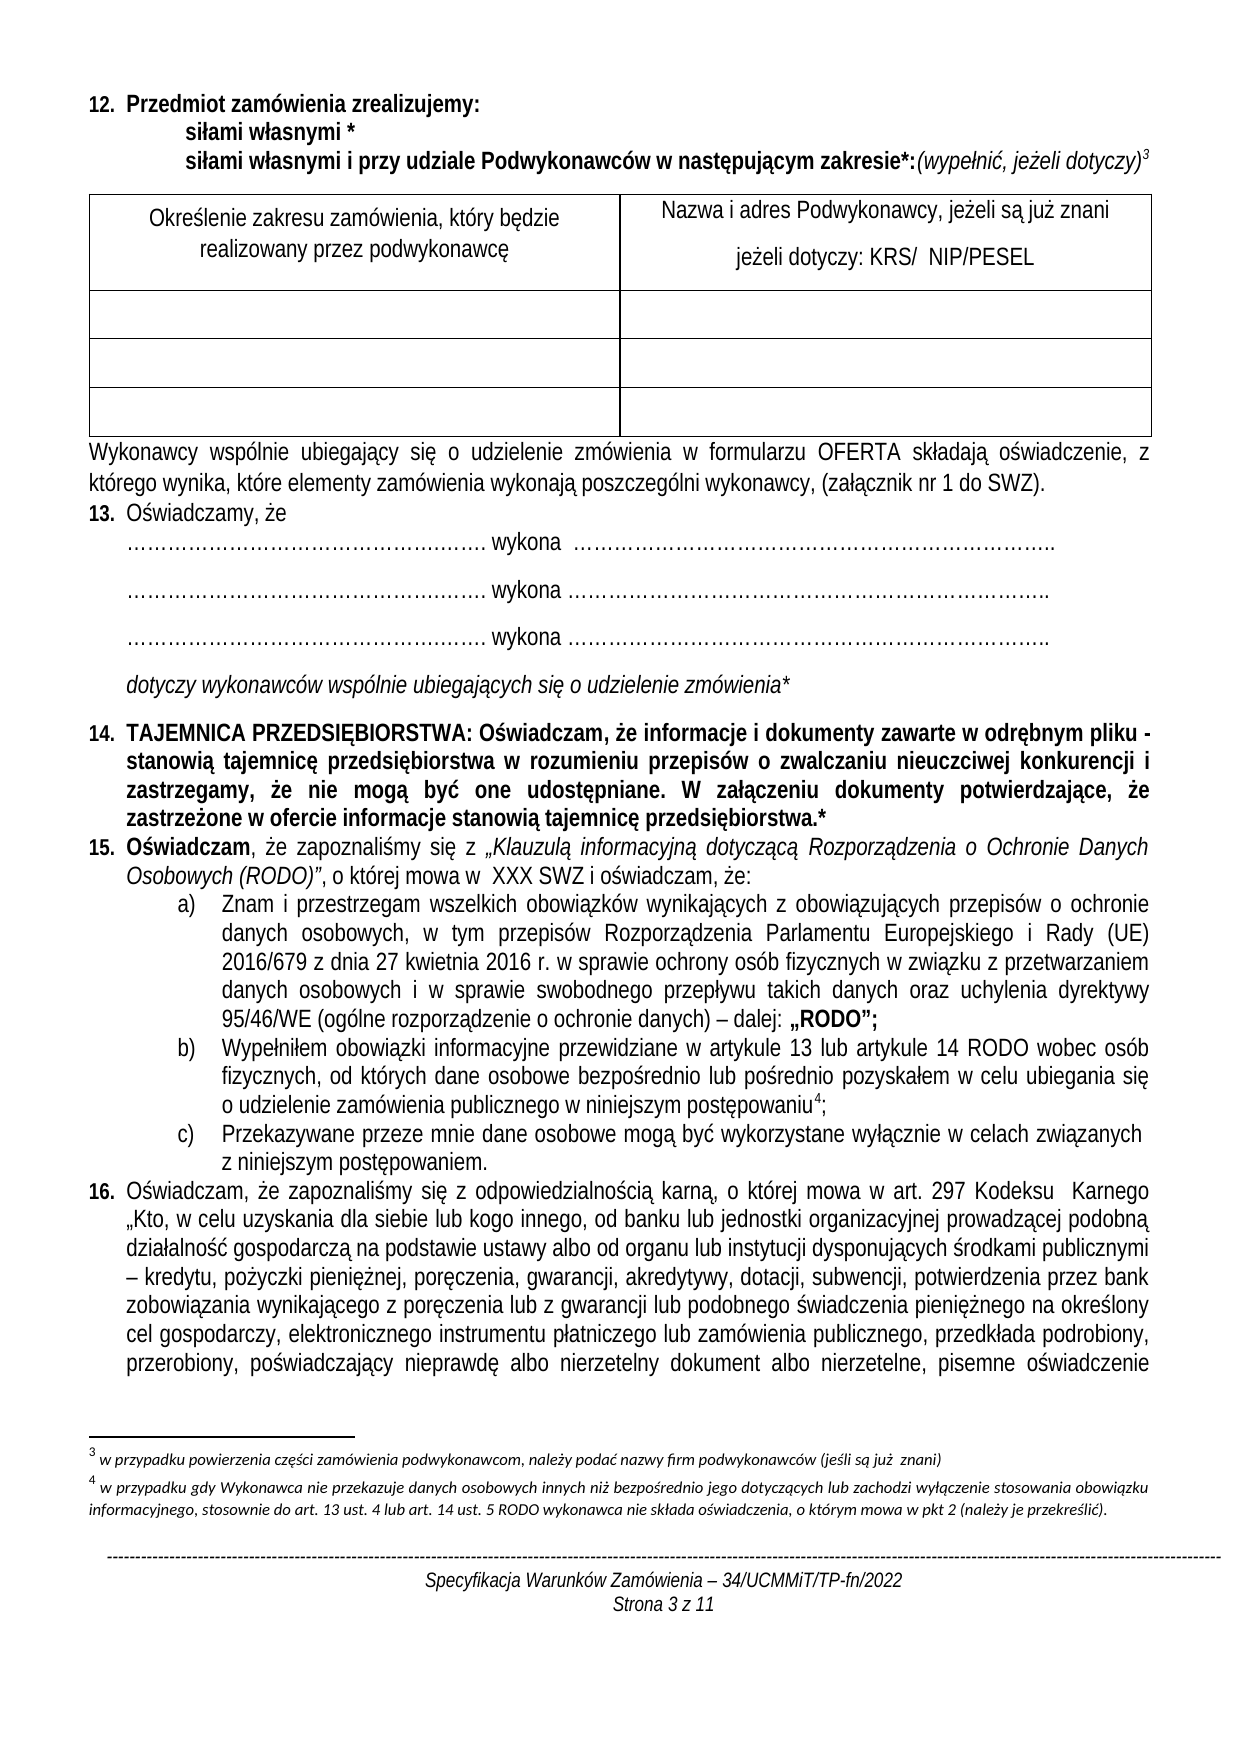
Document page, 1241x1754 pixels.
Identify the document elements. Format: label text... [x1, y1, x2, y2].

list Przedmiot zamówienia zrealizujemy: [89, 89, 1152, 117]
list TAJEMNICA PRZEDSIĘBIORSTWA: Oświadczam, że informacje i dokumenty zawarte w odrębnym pliku - stanowią tajemnicę przedsiębiorstwa w rozumieniu przepisów o zwalczaniu nieuczciwej konkurencji i zastrzegamy, że nie mogą być one udostępniane. W załączeniu dokumenty potwierdzające, że zastrzeżone w ofercie informacje stanowią tajemnicę przedsiębiorstwa.* [89, 717, 1152, 832]
text dotyczy wykonawców wspólnie ubiegających się o udzielenie zmówienia* [126, 670, 1152, 698]
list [89, 1176, 1152, 1376]
table_cell [621, 388, 1151, 436]
list Znam i przestrzegam wszelkich obowiązków wynikających z obowiązujących przepisów o ochronie danych osobowych, w tym przepisów Rozporządzenia Parlamentu Europejskiego i Rady (UE) 2016/679 z dnia 27 kwietnia 2016 r. w sprawie ochrony osób fizycznych w związku z przetwarzaniem danych osobowych i w sprawie swobodnego przepływu takich danych oraz uchylenia dyrektywy 95/46/WE (ogólne rozporządzenie o ochronie danych) – dalej: „RODO”; [177, 889, 1152, 1033]
table_header Nazwa i adres Podwykonawcy, jeżeli są już znani jeżeli dotyczy: KRS/ NIP/PESEL [621, 195, 1151, 289]
list Oświadczamy, że [89, 498, 1152, 527]
table_header Określenie zakresu zamówienia, który będzie realizowany przez podwykonawcę [90, 195, 619, 289]
table_cell [90, 388, 619, 436]
text siłami własnymi i przy udziale Podwykonawców w następującym zakresie*:(wypełnić, jeżeli dotyczy) [185, 146, 1152, 174]
text ……………………………………….……. wykona …………………………………………………………….. [126, 575, 1152, 603]
table_cell [90, 339, 619, 387]
text ……………………………………….……. wykona …………………………………………………………….. [126, 527, 1152, 556]
text ……………………………………….……. wykona …………………………………………………………….. [126, 622, 1152, 651]
table_cell [621, 339, 1151, 387]
table_cell [621, 291, 1151, 338]
text Wykonawcy wspólnie ubiegający się o udzielenie zmówienia w formularzu OFERTA składają oświadczenie, z którego wynika, które elementy zamówienia wykonają poszczególni wykonawcy, (załącznik nr 1 do SWZ). [89, 437, 1152, 496]
list Wypełniłem obowiązki informacyjne przewidziane w artykule 13 lub artykule 14 RODO wobec osób fizycznych, od których dane osobowe bezpośrednio lub pośrednio pozyskałem w celu ubiegania się o udzielenie zamówienia publicznego w niniejszym postępowaniu; [177, 1033, 1152, 1118]
list Przekazywane przeze mnie dane osobowe mogą być wykorzystane wyłącznie w celach związanych z niniejszym postępowaniem. [177, 1118, 1152, 1176]
table_cell [90, 291, 619, 338]
text siłami własnymi * [185, 117, 1152, 146]
list Oświadczam, że zapoznaliśmy się z „Klauzulą informacyjną dotyczącą Rozporządzenia o Ochronie Danych Osobowych (RODO)”, o której mowa w XXX SWZ i oświadczam, że: [89, 832, 1152, 889]
